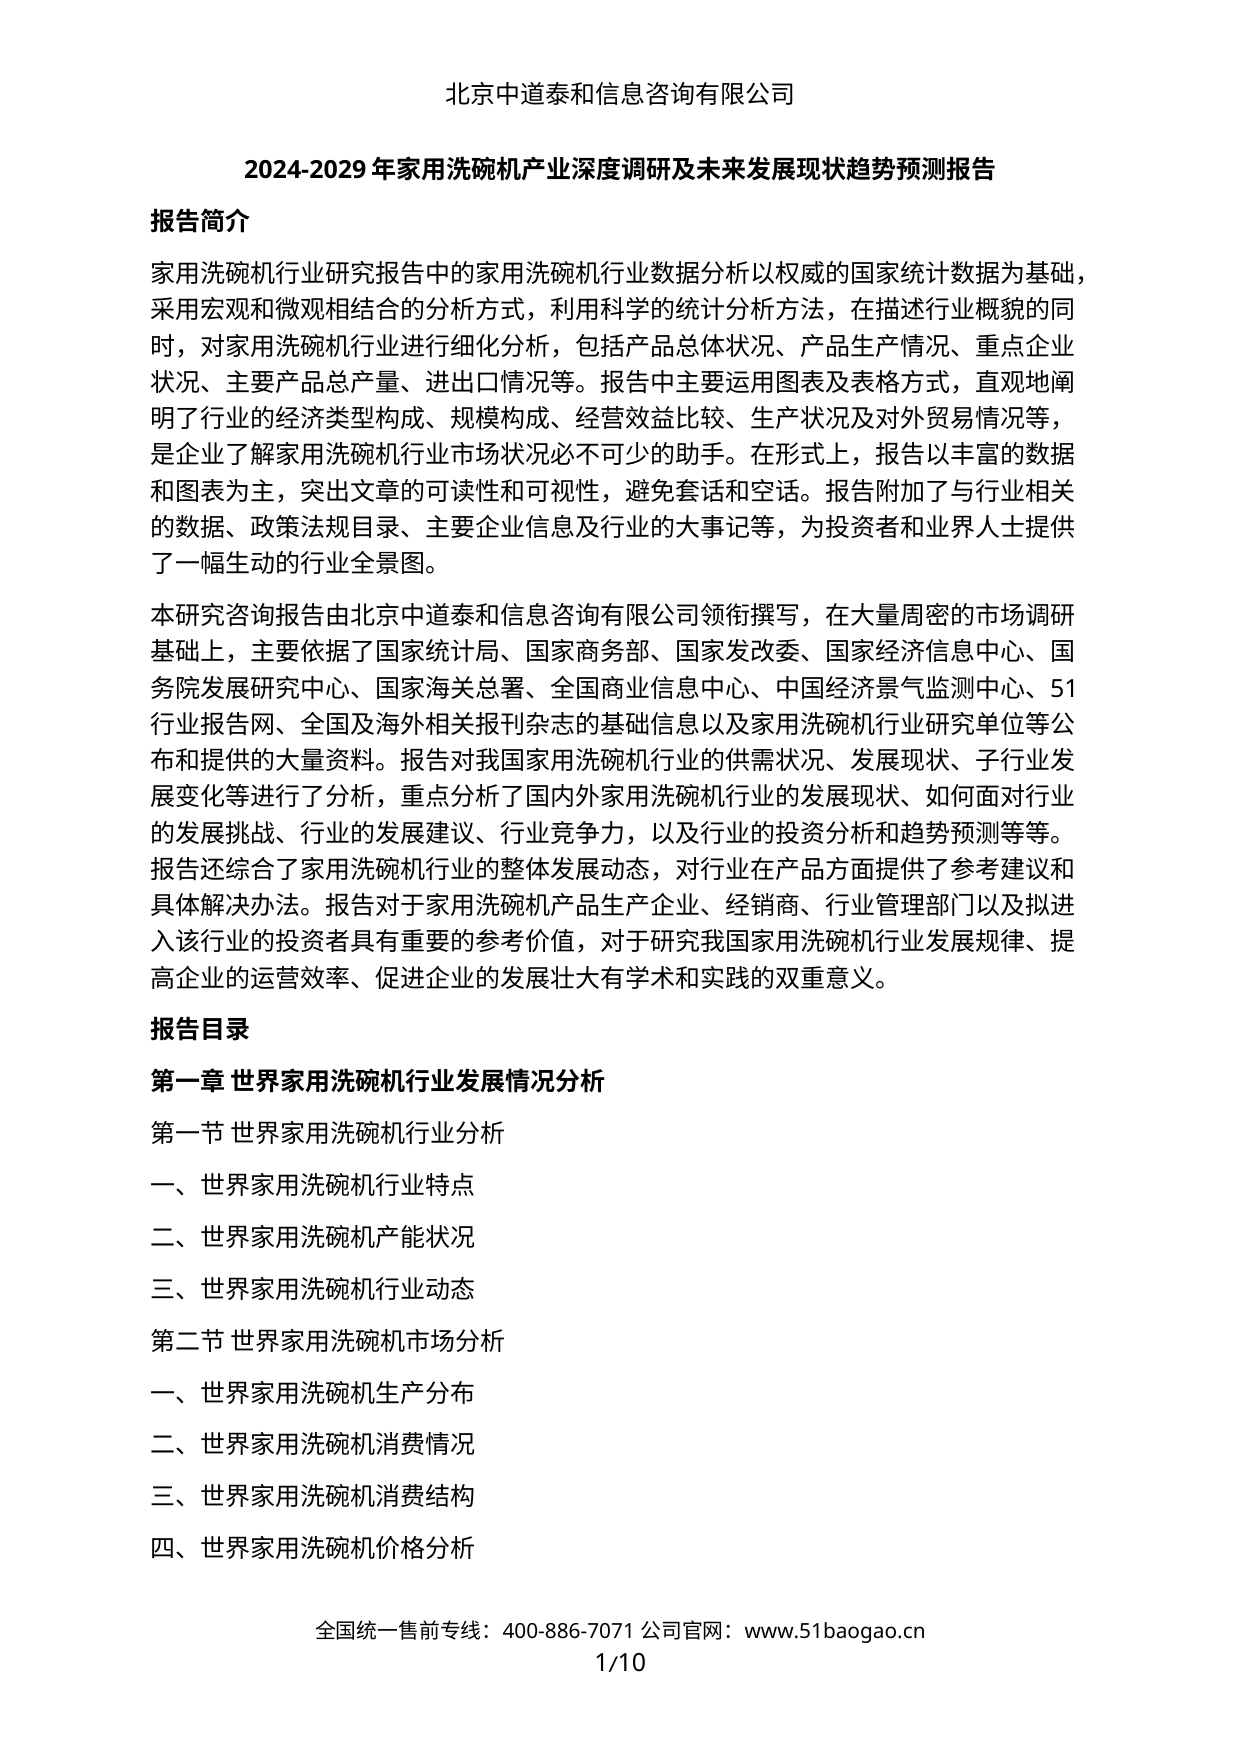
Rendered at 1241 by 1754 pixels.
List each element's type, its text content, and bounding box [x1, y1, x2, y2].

text 三、世界家用洗碗机消费结构 [150, 1477, 1090, 1513]
text 2024-2029年家用洗碗机产业深度调研及未来发展现状趋势预测报告 [150, 150, 1090, 186]
text 家用洗碗机行业研究报告中的家用洗碗机行业数据分析以权威的国家统计数据为基础，采用宏观和微观相结合的分析方式，利用科学的统计分析方法，在描述行业概貌的同时，对家用洗碗机行业进行细化分析，包括产品总体状况、产品生产情况、重点企业状况、主要产品总产量、进出口情况等。报告中主要运用图表及表格方式，直观地阐明了行业的经济类型构成、规模构成、经营效益比较、生产状况及对外贸易情况等，是企业了解家用洗碗机行业市场状况必不可少的助手。在形式上，报告以丰富的数据和图表为主，突出文章的可读性和可视性，避免套话和空话。报告附加了与行业相关的数据、政策法规目录、主要企业信息及行业的大事记等，为投资者和业界人士提供了一幅生动的行业全景图。 [150, 254, 1090, 580]
text 第一节 世界家用洗碗机行业分析 [150, 1114, 1090, 1150]
text 本研究咨询报告由北京中道泰和信息咨询有限公司领衔撰写，在大量周密的市场调研基础上，主要依据了国家统计局、国家商务部、国家发改委、国家经济信息中心、国务院发展研究中心、国家海关总署、全国商业信息中心、中国经济景气监测中心、51行业报告网、全国及海外相关报刊杂志的基础信息以及家用洗碗机行业研究单位等公布和提供的大量资料。报告对我国家用洗碗机行业的供需状况、发展现状、子行业发展变化等进行了分析，重点分析了国内外家用洗碗机行业的发展现状、如何面对行业的发展挑战、行业的发展建议、行业竞争力，以及行业的投资分析和趋势预测等等。报告还综合了家用洗碗机行业的整体发展动态，对行业在产品方面提供了参考建议和具体解决办法。报告对于家用洗碗机产品生产企业、经销商、行业管理部门以及拟进入该行业的投资者具有重要的参考价值，对于研究我国家用洗碗机行业发展规律、提高企业的运营效率、促进企业的发展壮大有学术和实践的双重意义。 [150, 596, 1090, 994]
text 第二节 世界家用洗碗机市场分析 [150, 1321, 1090, 1357]
text 一、世界家用洗碗机生产分布 [150, 1373, 1090, 1409]
text 二、世界家用洗碗机产能状况 [150, 1217, 1090, 1254]
text 二、世界家用洗碗机消费情况 [150, 1425, 1090, 1461]
text 报告简介 [150, 202, 1090, 238]
text 报告目录 [150, 1010, 1090, 1046]
text 三、世界家用洗碗机行业动态 [150, 1269, 1090, 1306]
text 第一章 世界家用洗碗机行业发展情况分析 [150, 1062, 1090, 1098]
text 四、世界家用洗碗机价格分析 [150, 1529, 1090, 1565]
text 一、世界家用洗碗机行业特点 [150, 1166, 1090, 1202]
